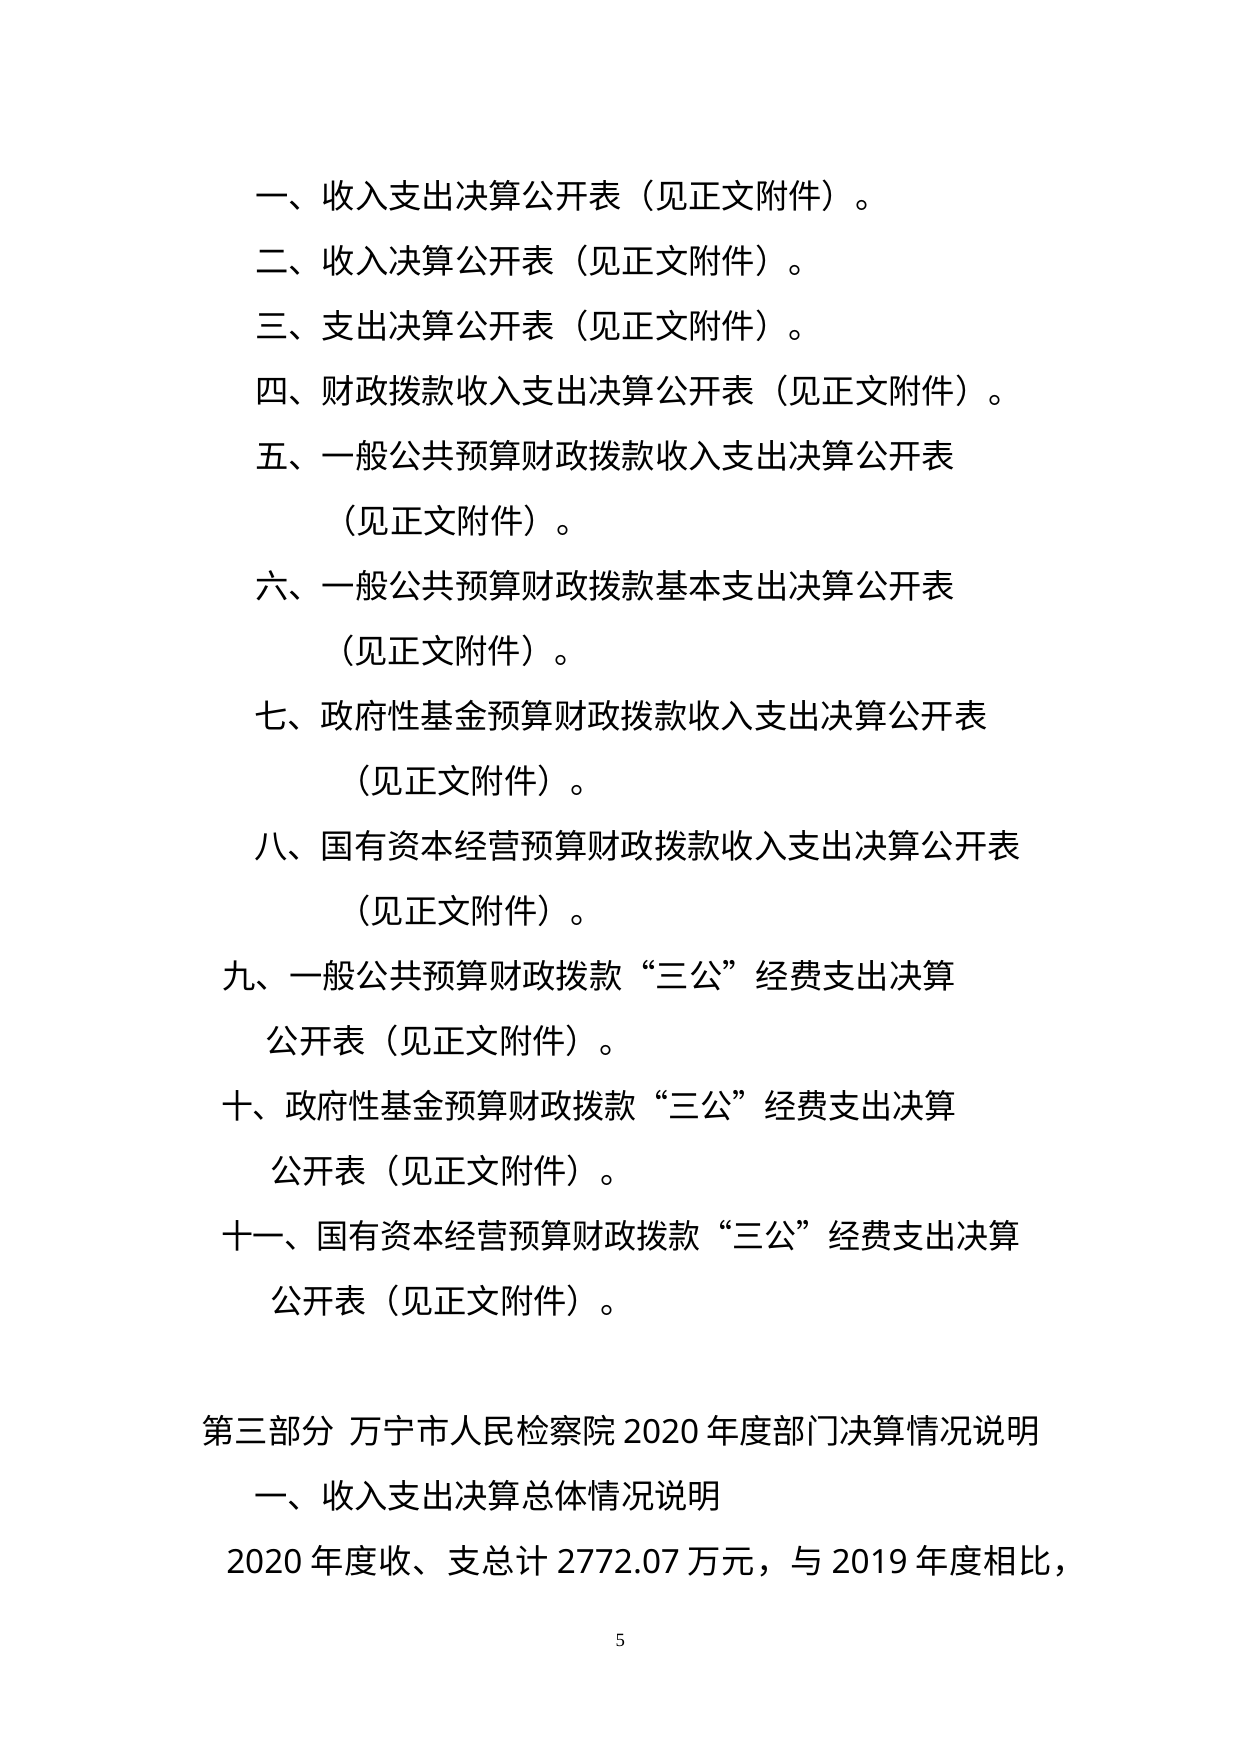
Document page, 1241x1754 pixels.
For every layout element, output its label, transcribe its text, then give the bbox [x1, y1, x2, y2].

text （见正文附件）。 [321, 877, 1053, 942]
text 六、一般公共预算财政拨款基本支出决算公开表 [187, 552, 1053, 617]
list 公开表（见正文附件）。 [187, 1137, 1053, 1202]
text 二、收入决算公开表（见正文附件）。 [187, 227, 1053, 292]
text 五、一般公共预算财政拨款收入支出决算公开表 [187, 422, 1053, 487]
text 第三部分 万宁市人民检察院2020年度部门决算情况说明 [187, 1397, 1053, 1462]
list 十一、国有资本经营预算财政拨款“三公”经费支出决算 [187, 1202, 1053, 1267]
text 八、国有资本经营预算财政拨款收入支出决算公开表 [254, 812, 1053, 877]
text （见正文附件）。 [321, 747, 1053, 812]
text 三、支出决算公开表（见正文附件）。 [187, 292, 1053, 357]
list 十、政府性基金预算财政拨款“三公”经费支出决算 [187, 1072, 1053, 1137]
list 公开表（见正文附件）。 [187, 1267, 1053, 1332]
list 公开表（见正文附件）。 [187, 1007, 1053, 1072]
list 九、一般公共预算财政拨款“三公”经费支出决算 [187, 942, 1053, 1007]
text （见正文附件）。 [187, 487, 1053, 552]
text 七、政府性基金预算财政拨款收入支出决算公开表 [254, 682, 1053, 747]
text 一、收入支出决算公开表（见正文附件）。 [187, 162, 1053, 227]
text （见正文附件）。 [187, 617, 1053, 682]
text 四、财政拨款收入支出决算公开表（见正文附件）。 [187, 357, 1053, 422]
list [187, 1462, 1053, 1592]
